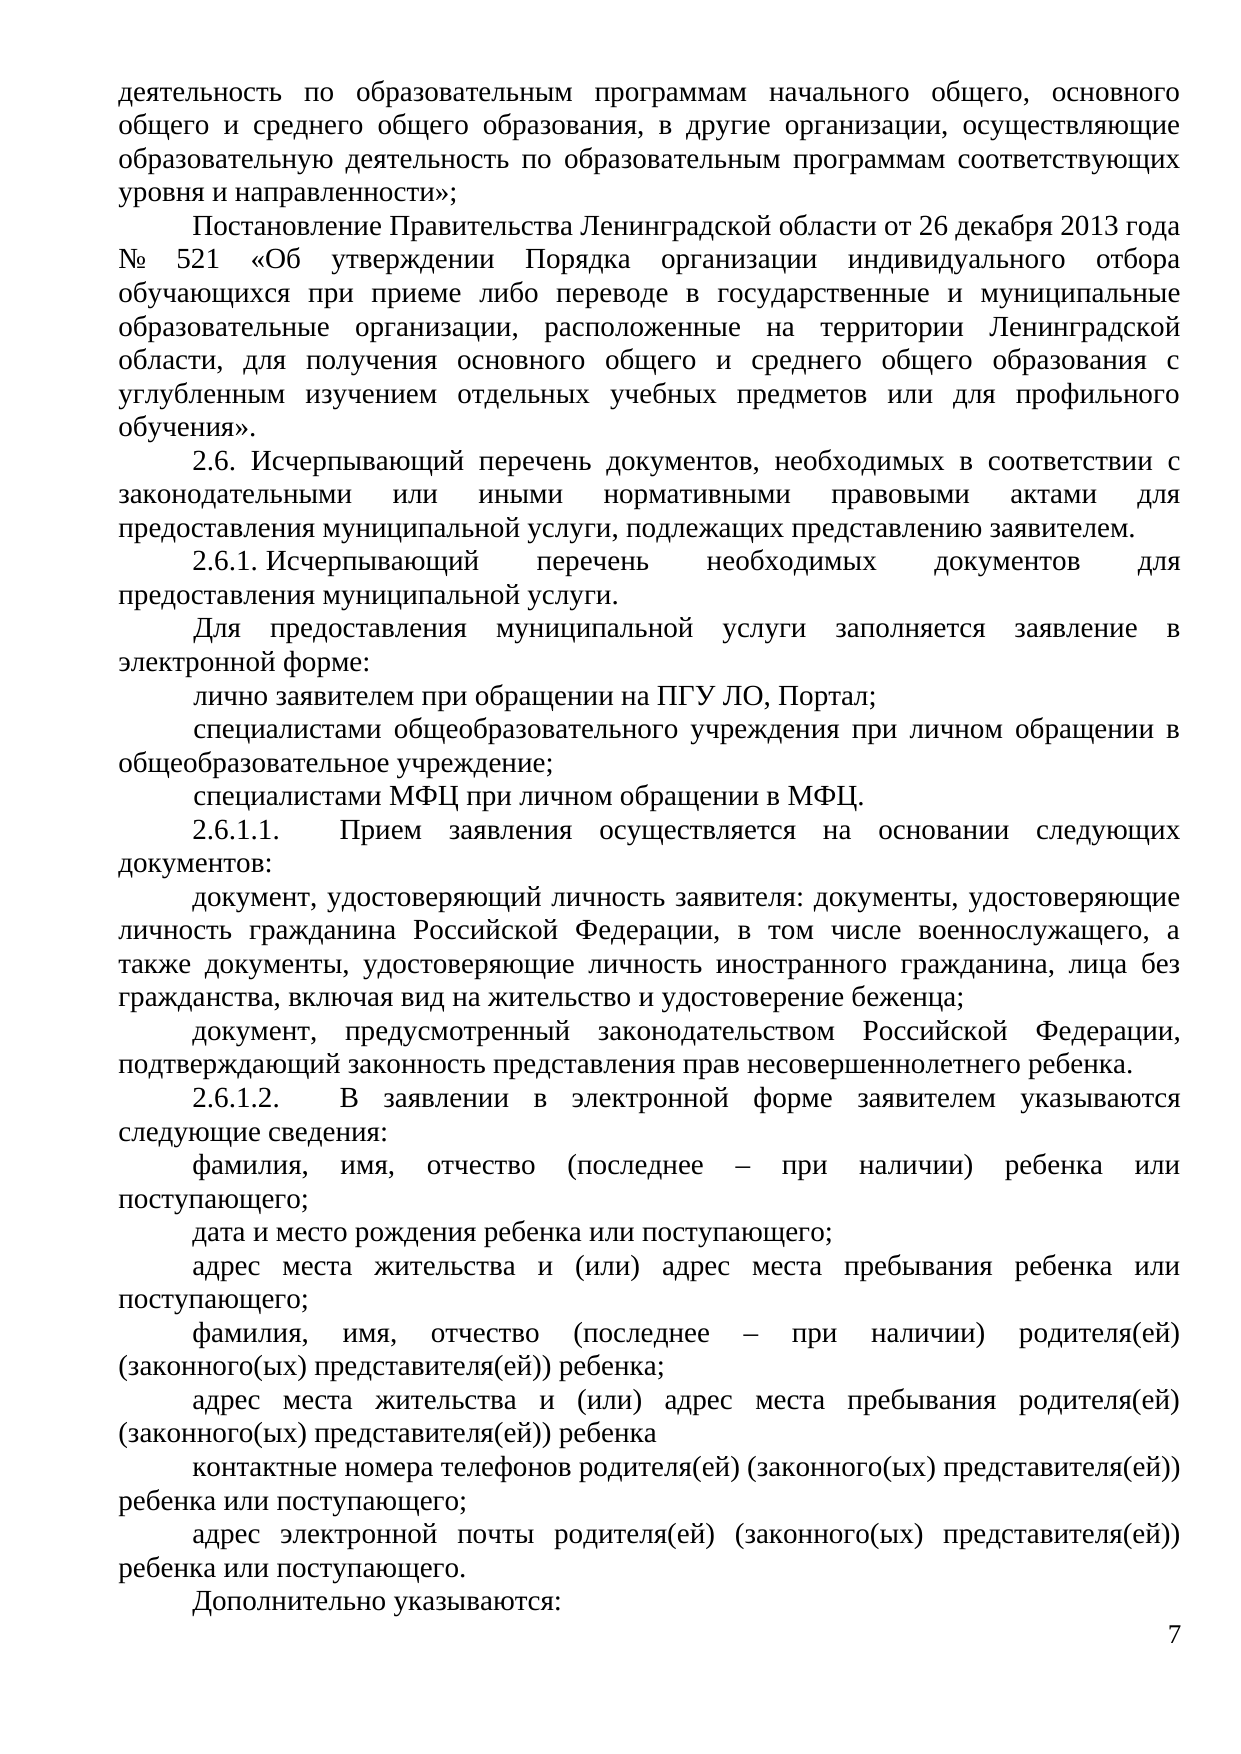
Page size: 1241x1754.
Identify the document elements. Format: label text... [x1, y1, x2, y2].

text контактные номера телефонов родителя(ей) (законного(ых) представителя(ей)) ребенка или поступающего; [118, 1449, 1181, 1516]
text Дополнительно указываются: [118, 1583, 1181, 1617]
text лично заявителем при обращении на ПГУ ЛО, Портал; [118, 678, 1181, 711]
text фамилия, имя, отчество (последнее – при наличии) родителя(ей) (законного(ых) представителя(ей)) ребенка; [118, 1315, 1181, 1382]
text Для предоставления муниципальной услуги заполняется заявление в электронной форме: [118, 611, 1181, 678]
text документ, предусмотренный законодательством Российской Федерации, подтверждающий законность представления прав несовершеннолетнего ребенка. [118, 1013, 1181, 1080]
text специалистами общеобразовательного учреждения при личном обращении в общеобразовательное учреждение; [118, 711, 1181, 778]
text 2.6. Исчерпывающий перечень документов, необходимых в соответствии с законодательными или иными нормативными правовыми актами для предоставления муниципальной услуги, подлежащих представлению заявителем. [118, 443, 1181, 543]
text адрес электронной почты родителя(ей) (законного(ых) представителя(ей)) ребенка или поступающего. [118, 1516, 1181, 1583]
list документ, удостоверяющий личность заявителя: документы, удостоверяющие личность гражданина Российской Федерации, в том числе военнослужащего, а также документы, удостоверяющие личность иностранного гражданина, лица без гражданства, включая вид на жительство и удостоверение беженца; [118, 879, 1181, 1013]
text Постановление Правительства Ленинградской области от 26 декабря 2013 года № 521 «Об утверждении Порядка организации индивидуального отбора обучающихся при приеме либо переводе в государственные и муниципальные образовательные организации, расположенные на территории Ленинградской области, для получения основного общего и среднего общего образования с углубленным изучением отдельных учебных предметов или для профильного обучения». [118, 208, 1181, 443]
text фамилия, имя, отчество (последнее – при наличии) ребенка или поступающего; [118, 1147, 1181, 1214]
text адрес места жительства и (или) адрес места пребывания родителя(ей) (законного(ых) представителя(ей)) ребенка [118, 1382, 1181, 1449]
text дата и место рождения ребенка или поступающего; [118, 1214, 1181, 1248]
list специалистами МФЦ при личном обращении в МФЦ. [193, 778, 1181, 812]
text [118, 74, 1181, 208]
list В заявлении в электронной форме заявителем указываются следующие сведения: [118, 1080, 1181, 1147]
list Прием заявления осуществляется на основании следующих документов: [118, 812, 1181, 879]
text адрес места жительства и (или) адрес места пребывания ребенка или поступающего; [118, 1248, 1181, 1315]
list Исчерпывающий перечень необходимых документов для предоставления муниципальной услуги. [118, 543, 1181, 611]
